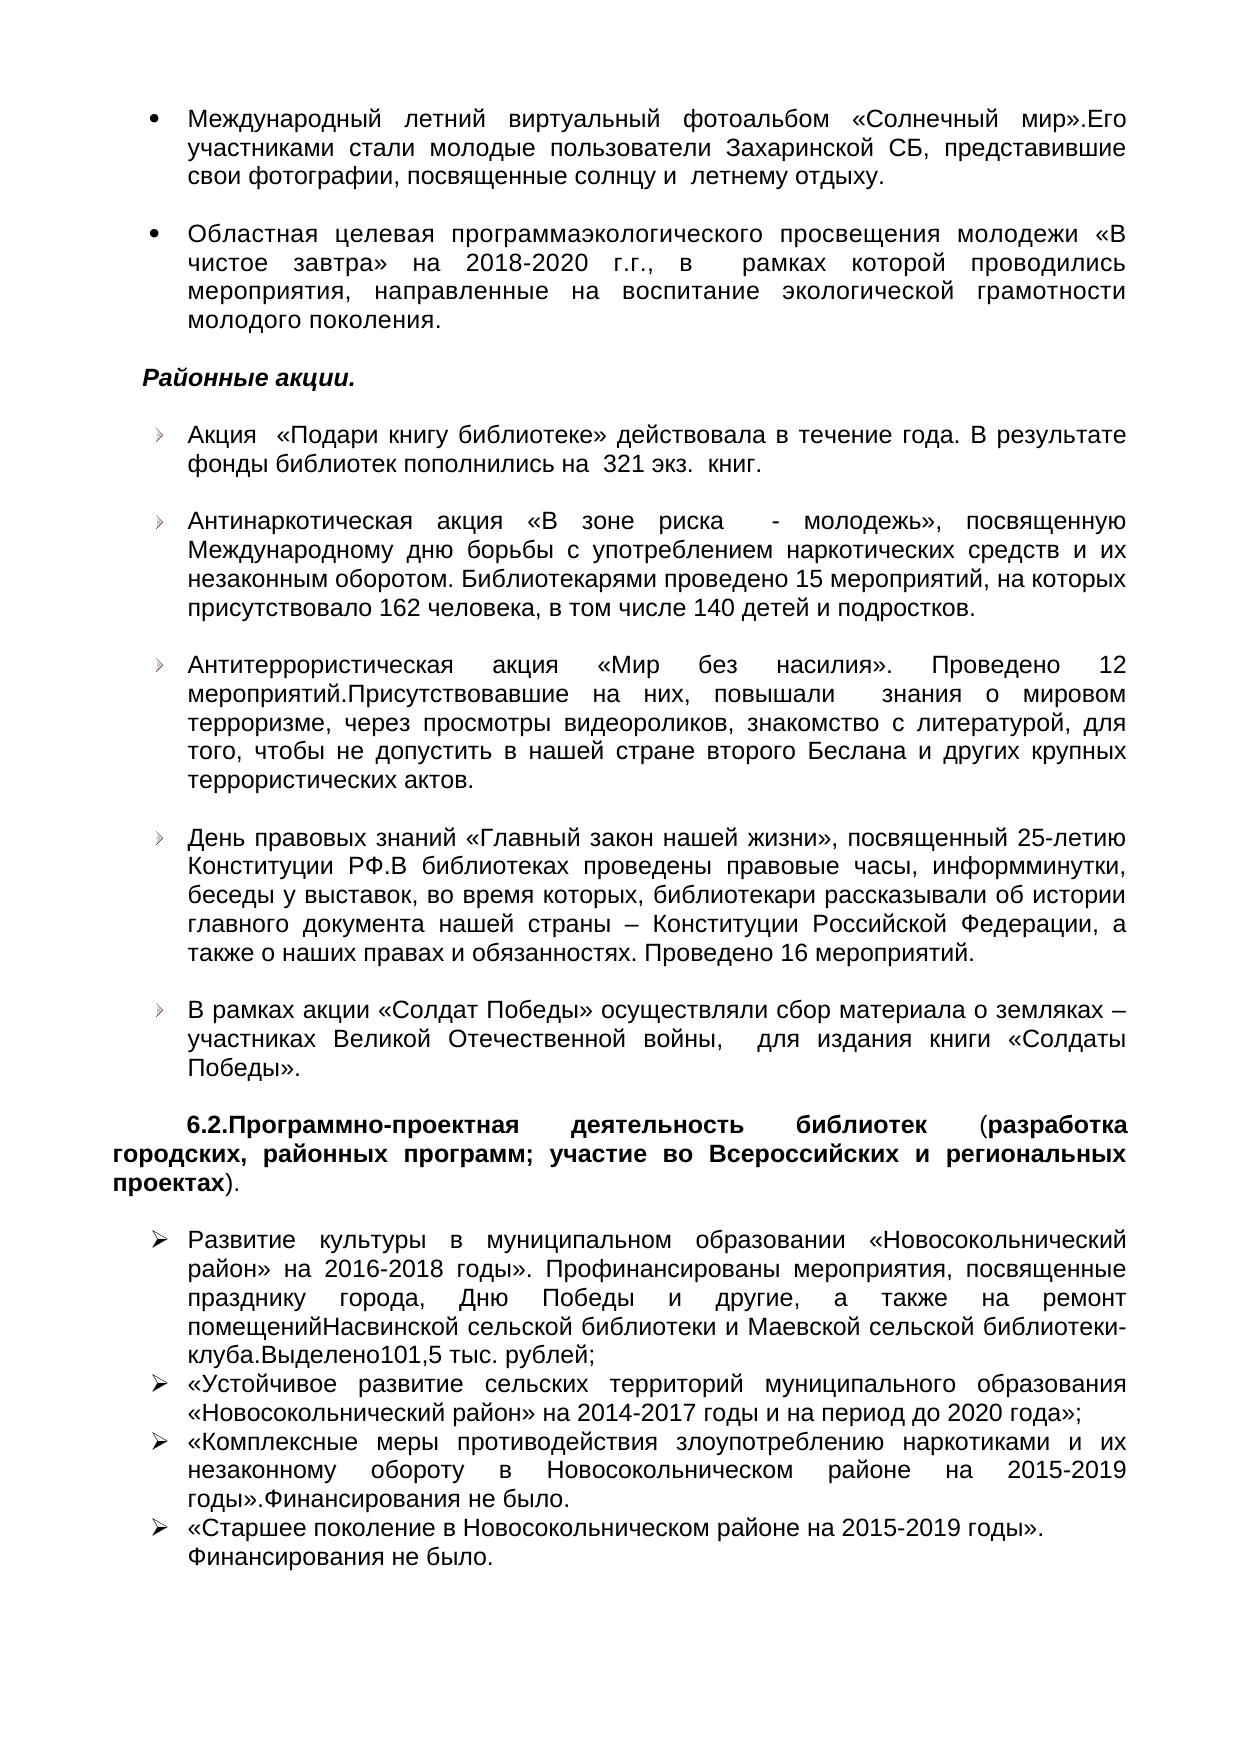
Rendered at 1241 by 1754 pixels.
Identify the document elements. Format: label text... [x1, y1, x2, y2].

picture [151, 1001, 168, 1019]
list Антинаркотическая акция «В зоне риска - молодежь», посвященную Международному дню борьбы с употреблением наркотических средств и их незаконным оборотом. Библиотекарями проведено 15 мероприятий, на которых присутствовало 162 человека, в том числе 140 детей и подростков. [150, 506, 1128, 621]
list День правовых знаний «Главный закон нашей жизни», посвященный 25-летию Конституции РФ.В библиотеках проведены правовые часы, информминутки, беседы у выставок, во время которых, библиотекари рассказывали об истории главного документа нашей страны – Конституции Российской Федерации, а также о наших правах и обязанностях. Проведено 16 мероприятий. [150, 823, 1128, 966]
text Районные акции. [142, 363, 1128, 391]
picture [151, 426, 168, 444]
list Акция «Подари книгу библиотеке» действовала в течение года. В результате фонды библиотек пополнились на 321 экз. книг. [150, 420, 1128, 478]
list Антитеррористическая акция «Мир без насилия». Проведено 12 мероприятий.Присутствовавшие на них, повышали знания о мировом терроризме, через просмотры видеороликов, знакомство с литературой, для того, чтобы не допустить в нашей стране второго Беслана и других крупных террористических актов. [150, 650, 1128, 794]
picture [151, 829, 168, 846]
text Финансирования не было. [187, 1542, 1128, 1571]
list «Старшее поколение в Новосокольническом районе на 2015-2019 годы». [150, 1513, 1128, 1542]
list Областная целевая программаэкологического просвещения молодежи «В чистое завтра» на 2018-2020 г.г., в рамках которой проводились мероприятия, направленные на воспитание экологической грамотности молодого поколения. [150, 219, 1128, 334]
list Международный летний виртуальный фотоальбом «Солнечный мир».Его участниками стали молодые пользователи Захаринской СБ, представившие свои фотографии, посвященные солнцу и летнему отдыху. [150, 104, 1128, 190]
picture [151, 513, 168, 530]
list «Комплексные меры противодействия злоупотреблению наркотиками и их незаконному обороту в Новосокольническом районе на 2015-2019 годы».Финансирования не было. [150, 1427, 1128, 1513]
picture [151, 656, 168, 674]
list «Устойчивое развитие сельских территорий муниципального образования «Новосокольнический район» на 2014-2017 годы и на период до 2020 года»; [150, 1369, 1128, 1427]
list Развитие культуры в муниципальном образовании «Новосокольнический район» на 2016-2018 годы». Профинансированы мероприятия, посвященные празднику города, Дню Победы и другие, а также на ремонт помещенийНасвинской сельской библиотеки и Маевской сельской библиотеки-клуба.Выделено101,5 тыс. рублей; [150, 1225, 1128, 1369]
text 6.2.Программно-проектная деятельность библиотек (разработка городских, районных программ; участие во Всероссийских и региональных проектах). [112, 1110, 1128, 1196]
list В рамках акции «Солдат Победы» осуществляли сбор материала о земляках – участниках Великой Отечественной войны, для издания книги «Солдаты Победы». [150, 995, 1128, 1081]
